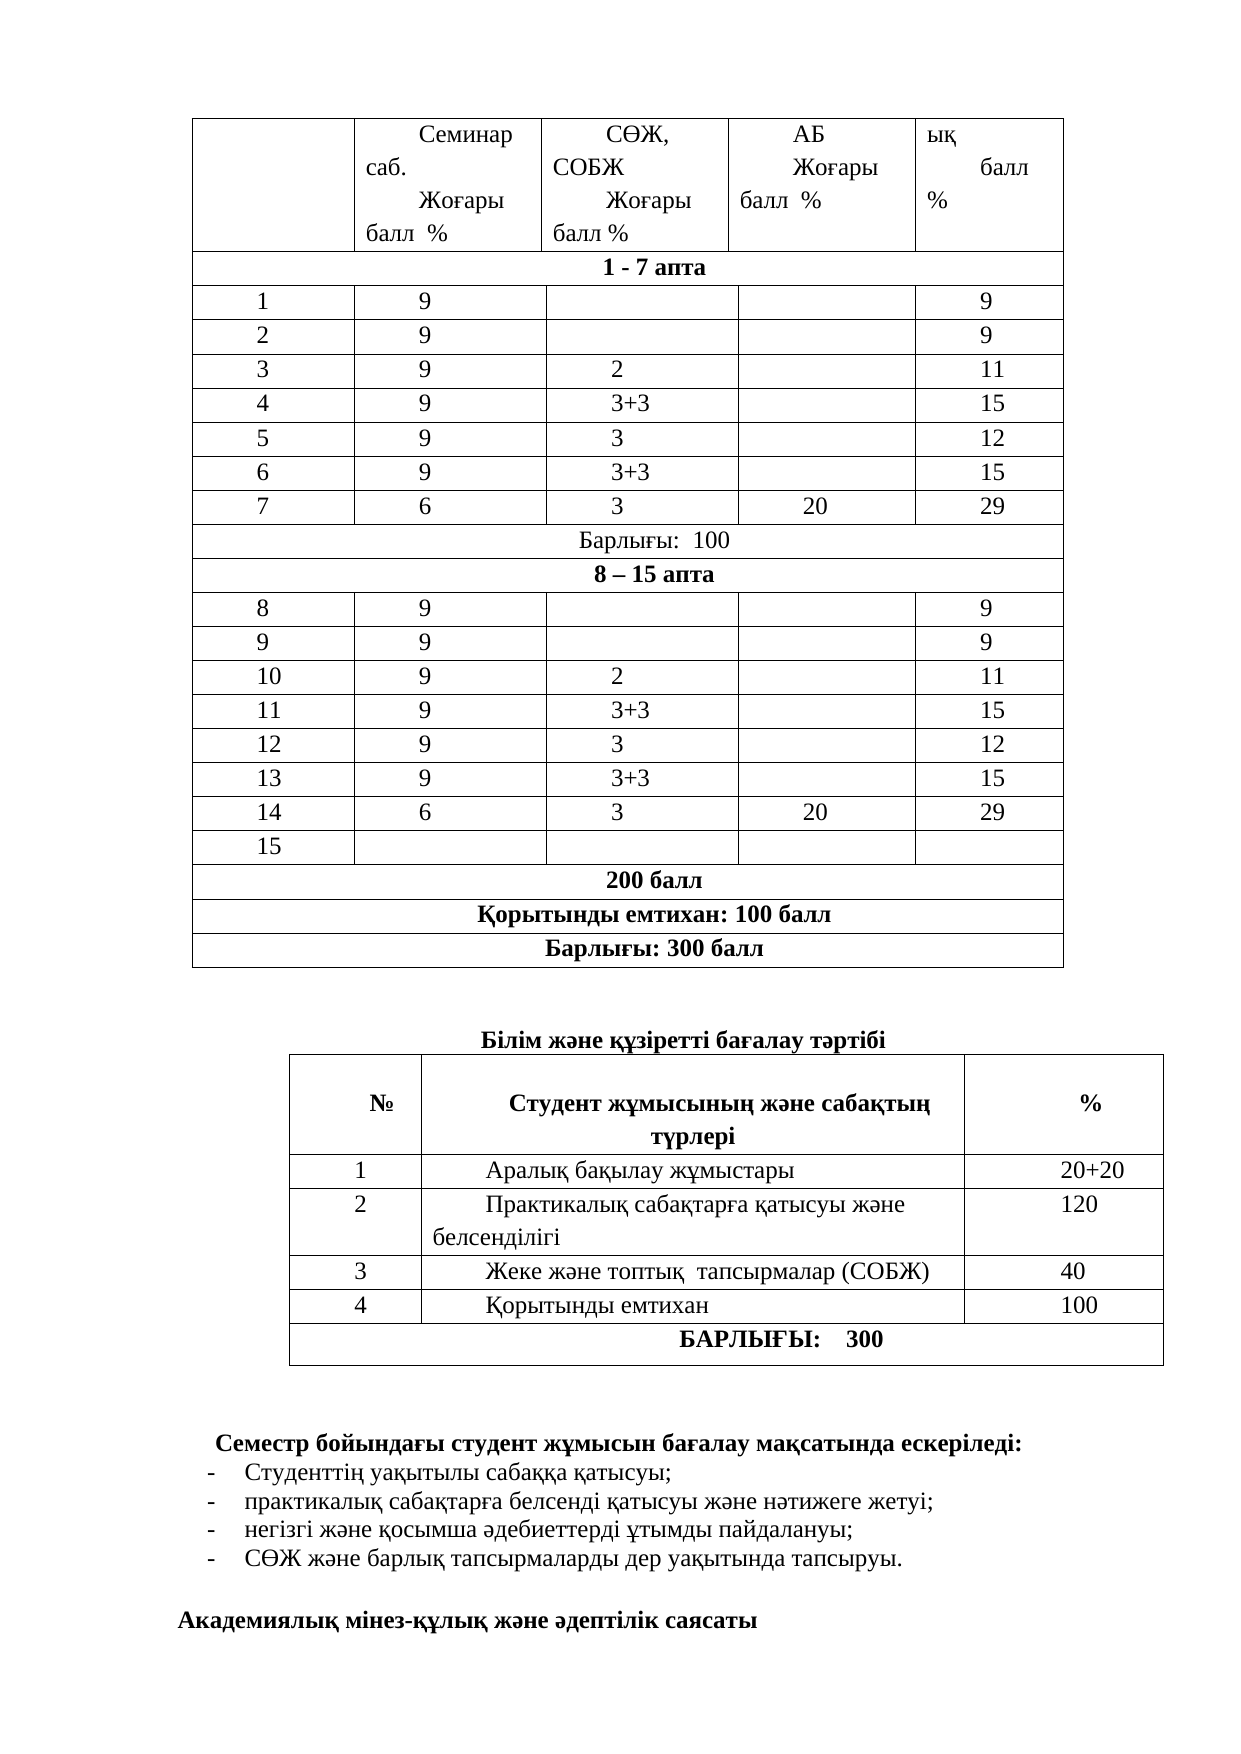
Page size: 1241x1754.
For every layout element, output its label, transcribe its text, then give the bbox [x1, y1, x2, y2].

table_cell 8 [193, 593, 354, 626]
table_cell 12 [193, 729, 354, 762]
table_cell 2 [290, 1189, 421, 1255]
table_cell 15 [916, 389, 1063, 422]
table_cell 3 [547, 423, 738, 456]
table_cell 9 [355, 729, 546, 762]
table_cell Практикалық сабақтарға қатысуы және белсенділігі [422, 1189, 964, 1255]
table_cell 11 [916, 661, 1063, 694]
table_cell Қорытынды емтихан [422, 1290, 964, 1323]
table_cell 4 [193, 389, 354, 422]
table_cell [916, 831, 1063, 864]
table_cell [739, 695, 915, 728]
table_cell 3+3 [547, 763, 738, 796]
table_cell [739, 320, 915, 353]
list СӨЖ және барлық тапсырмаларды дер уақытында тапсыруы. [207, 1543, 1152, 1572]
table_cell [547, 593, 738, 626]
table_cell 9 [355, 389, 546, 422]
table_cell [739, 457, 915, 490]
table_cell 1 - 7 апта [193, 252, 1063, 285]
table_cell 10 [193, 661, 354, 694]
table_cell [739, 355, 915, 387]
table_cell 9 [916, 593, 1063, 626]
table_cell [547, 320, 738, 353]
table_cell 6 [355, 491, 546, 524]
table_cell 15 [916, 695, 1063, 728]
table_cell 4 [290, 1290, 421, 1323]
table_cell 9 [355, 627, 546, 660]
table_cell 1 [193, 286, 354, 319]
table_cell 1 [290, 1155, 421, 1188]
table_cell 6 [355, 797, 546, 830]
table_cell 29 [916, 491, 1063, 524]
text Семестр бойындағы студент жұмысын бағалау мақсатында ескеріледі: [177, 1428, 1152, 1457]
table_cell 7 [193, 491, 354, 524]
table_cell 3 [290, 1256, 421, 1289]
table_cell [739, 729, 915, 762]
table_cell 9 [355, 763, 546, 796]
table_cell 5 [193, 423, 354, 456]
table_cell 9 [916, 320, 1063, 353]
table_cell СӨЖ, СОБЖ Жоғары балл % [542, 119, 728, 251]
text Білім және құзіретті бағалау тәртібі [177, 1025, 1152, 1054]
table_cell [739, 423, 915, 456]
table_cell [739, 286, 915, 319]
table_cell 9 [355, 661, 546, 694]
table_cell 3+3 [547, 695, 738, 728]
table_cell 15 [193, 831, 354, 864]
table_header № [290, 1055, 421, 1154]
table_cell 9 [193, 627, 354, 660]
list Студенттің уақытылы сабаққа қатысуы; [207, 1457, 1152, 1486]
table_header Апталық балл % [916, 119, 1063, 251]
table_cell 14 [193, 797, 354, 830]
table_cell 9 [355, 457, 546, 490]
table_cell 3+3 [547, 389, 738, 422]
table_cell [739, 593, 915, 626]
table_header Апта [193, 119, 354, 251]
table_cell 3 [547, 491, 738, 524]
table_cell [547, 627, 738, 660]
table_cell 9 [355, 593, 546, 626]
table_cell 9 [355, 423, 546, 456]
table_cell АБ Жоғары балл % [729, 119, 915, 251]
table_cell 6 [193, 457, 354, 490]
table_cell 13 [193, 763, 354, 796]
table_cell 3 [547, 729, 738, 762]
table_cell 15 [916, 457, 1063, 490]
table_cell 11 [193, 695, 354, 728]
table_cell 12 [916, 729, 1063, 762]
table_cell 9 [355, 355, 546, 387]
table_cell [547, 831, 738, 864]
table_cell 9 [916, 286, 1063, 319]
list негізгі және қосымша әдебиеттерді ұтымды пайдалануы; [207, 1514, 1152, 1543]
table_cell 9 [355, 320, 546, 353]
table_cell [739, 389, 915, 422]
table_cell Жеке және топтық тапсырмалар (СОБЖ) [422, 1256, 964, 1289]
table_cell 2 [547, 661, 738, 694]
table_cell 15 [916, 763, 1063, 796]
table_cell 3 [547, 797, 738, 830]
table_header % [965, 1055, 1163, 1154]
table_cell 12 [916, 423, 1063, 456]
table_cell [547, 286, 738, 319]
table_cell 20 [739, 797, 915, 830]
table_cell Барлығы: 100 [193, 525, 1063, 558]
list практикалық сабақтарға белсенді қатысуы және нәтижеге жетуі; [207, 1486, 1152, 1514]
table_cell 200 балл [193, 865, 1063, 898]
table_cell 20+20 [965, 1155, 1163, 1188]
table_cell [739, 627, 915, 660]
table_cell 8 – 15 апта [193, 559, 1063, 592]
table_cell 29 [916, 797, 1063, 830]
table_cell Барлығы: 300 балл [193, 934, 1063, 967]
table_cell Семинар саб. Жоғары балл % [355, 119, 541, 251]
table_cell 120 [965, 1189, 1163, 1255]
table_cell [739, 661, 915, 694]
table_cell 20 [739, 491, 915, 524]
table_cell [739, 831, 915, 864]
table_cell БАРЛЫҒЫ: 300 [290, 1324, 1163, 1365]
table_cell 100 [965, 1290, 1163, 1323]
table_cell [355, 831, 546, 864]
table_cell Қорытынды емтихан: 100 балл [193, 900, 1063, 932]
table_cell 2 [547, 355, 738, 387]
table_header Студент жұмысының және сабақтың түрлері [422, 1055, 964, 1154]
table_cell 3 [193, 355, 354, 387]
table_cell 9 [916, 627, 1063, 660]
table_cell Аралық бақылау жұмыстары [422, 1155, 964, 1188]
table_cell 2 [193, 320, 354, 353]
table_cell 40 [965, 1256, 1163, 1289]
table_cell 9 [355, 286, 546, 319]
table_cell 3+3 [547, 457, 738, 490]
table_cell [739, 763, 915, 796]
table_cell 11 [916, 355, 1063, 387]
text Академиялық мінез-құлық және әдептілік саясаты [177, 1606, 1152, 1634]
table_cell 9 [355, 695, 546, 728]
